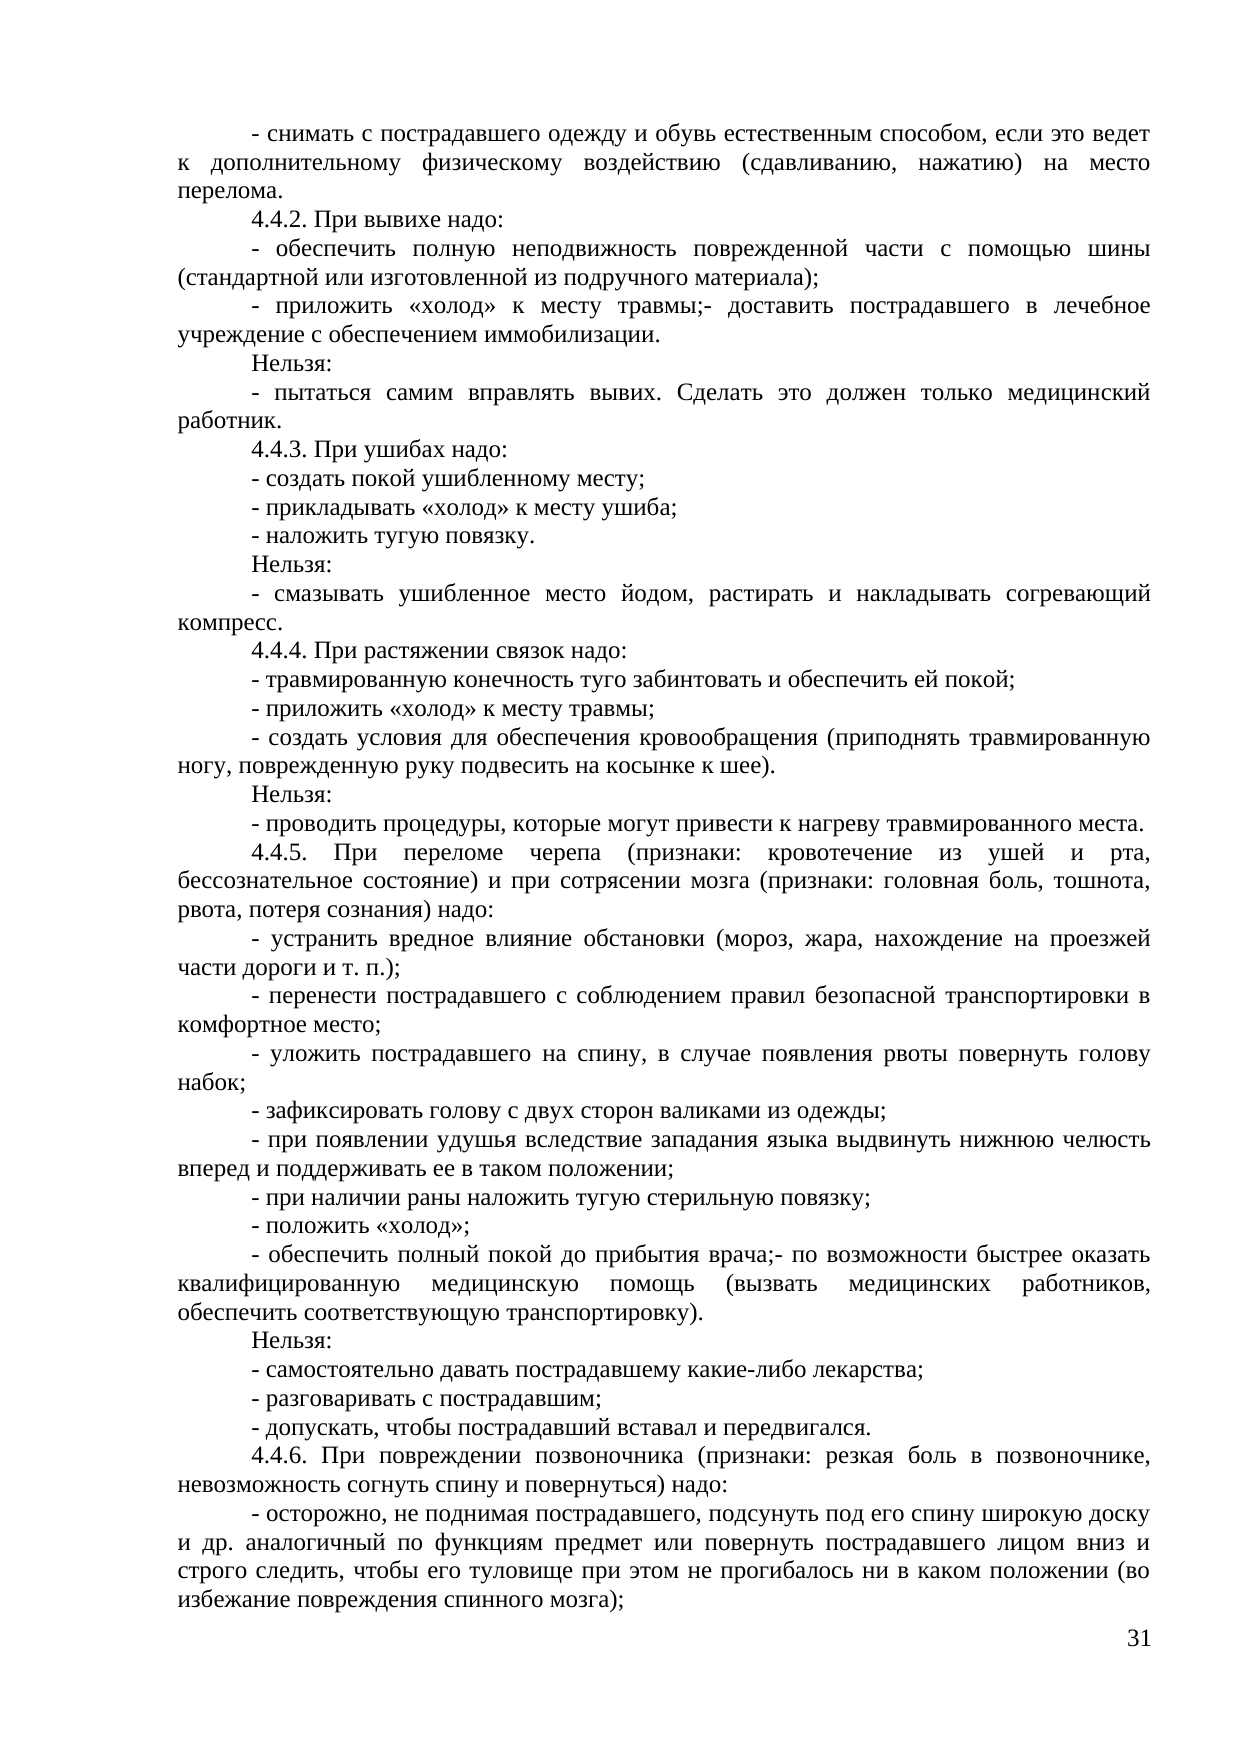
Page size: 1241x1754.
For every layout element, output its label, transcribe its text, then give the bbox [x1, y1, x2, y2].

text 4.4.3. При ушибах надо: [177, 434, 1152, 463]
text 4.4.4. При растяжении связок надо: [177, 636, 1152, 664]
text - перенести пострадавшего с соблюдением правил безопасной транспортировки в комфортное место; [177, 981, 1152, 1038]
text - создать условия для обеспечения кровообращения (приподнять травмированную ногу, поврежденную руку подвесить на косынке к шее). [177, 722, 1152, 779]
text Нельзя: [177, 1326, 1152, 1354]
text - создать покой ушибленному месту; [177, 463, 1152, 492]
text - прикладывать «холод» к месту ушиба; [177, 492, 1152, 521]
text - смазывать ушибленное место йодом, растирать и накладывать согревающий компресс. [177, 578, 1152, 636]
text - пытаться самим вправлять вывих. Сделать это должен только медицинский работник. [177, 377, 1152, 434]
text - устранить вредное влияние обстановки (мороз, жара, нахождение на проезжей части дороги и т. п.); [177, 923, 1152, 981]
text - проводить процедуры, которые могут привести к нагреву травмированного места. [177, 808, 1152, 837]
text - при наличии раны наложить тугую стерильную повязку; [177, 1182, 1152, 1211]
text - осторожно, не поднимая пострадавшего, подсунуть под его спину широкую доску и др. аналогичный по функциям предмет или повернуть пострадавшего лицом вниз и строго следить, чтобы его туловище при этом не прогибалось ни в каком положении (во избежание повреждения спинного мозга); [177, 1498, 1152, 1613]
text - уложить пострадавшего на спину, в случае появления рвоты повернуть голову набок; [177, 1038, 1152, 1096]
text Нельзя: [177, 348, 1152, 377]
text - обеспечить полный покой до прибытия врача;- по возможности быстрее оказать квалифицированную медицинскую помощь (вызвать медицинских работников, обеспечить соответствующую транспортировку). [177, 1239, 1152, 1326]
text - обеспечить полную неподвижность поврежденной части с помощью шины (стандартной или изготовленной из подручного материала); [177, 233, 1152, 291]
text - приложить «холод» к месту травмы;- доставить пострадавшего в лечебное учреждение с обеспечением иммобилизации. [177, 291, 1152, 348]
text 4.4.2. При вывихе надо: [177, 204, 1152, 233]
text - самостоятельно давать пострадавшему какие-либо лекарства; [177, 1354, 1152, 1383]
text - травмированную конечность туго забинтовать и обеспечить ей покой; [177, 664, 1152, 693]
text Нельзя: [177, 549, 1152, 578]
text - при появлении удушья вследствие западания языка выдвинуть нижнюю челюсть вперед и поддерживать ее в таком положении; [177, 1124, 1152, 1182]
text 4.4.6. При повреждении позвоночника (признаки: резкая боль в позвоночнике, невозможность согнуть спину и повернуться) надо: [177, 1441, 1152, 1498]
text Нельзя: [177, 779, 1152, 808]
text - допускать, чтобы пострадавший вставал и передвигался. [177, 1412, 1152, 1441]
text - наложить тугую повязку. [177, 521, 1152, 549]
text - приложить «холод» к месту травмы; [177, 693, 1152, 722]
text - зафиксировать голову с двух сторон валиками из одежды; [177, 1096, 1152, 1124]
text 4.4.5. При переломе черепа (признаки: кровотечение из ушей и рта, бессознательное состояние) и при сотрясении мозга (признаки: головная боль, тошнота, рвота, потеря сознания) надо: [177, 837, 1152, 923]
text - разговаривать с пострадавшим; [177, 1383, 1152, 1412]
text - положить «холод»; [177, 1211, 1152, 1239]
text - снимать с пострадавшего одежду и обувь естественным способом, если это ведет к дополнительному физическому воздействию (сдавливанию, нажатию) на место перелома. [177, 118, 1152, 204]
